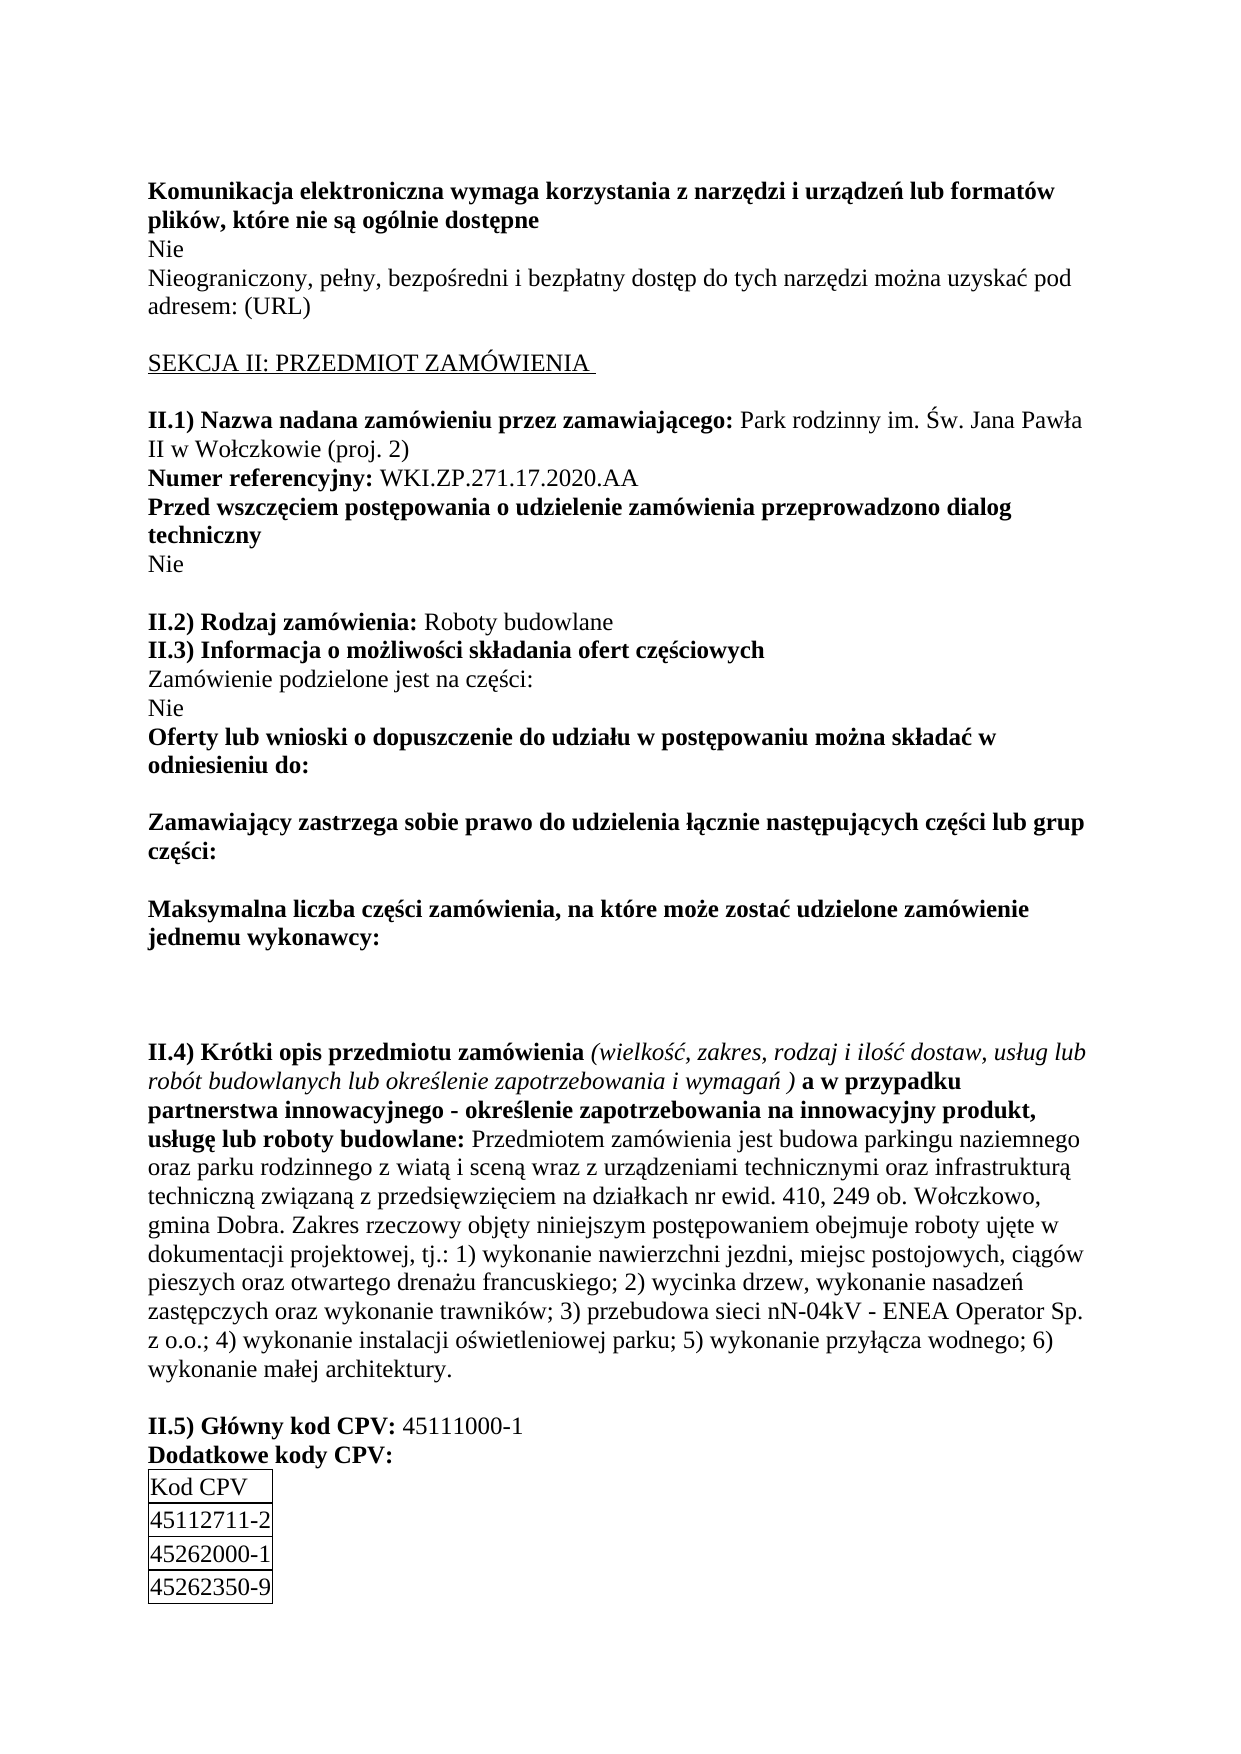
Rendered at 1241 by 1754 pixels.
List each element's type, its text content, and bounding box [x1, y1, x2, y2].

text SEKCJA II: PRZEDMIOT ZAMÓWIENIA [148, 348, 1093, 377]
text Nie Nieograniczony, pełny, bezpośredni i bezpłatny dostęp do tych narzędzi można uzyskać pod adresem: (URL) [148, 234, 1093, 348]
text Nie Oferty lub wnioski o dopuszczenie do udziału w postępowaniu można składać w odniesieniu do: [148, 693, 1093, 807]
table_cell 45112711-2 [149, 1504, 272, 1536]
table_cell 45262000-1 [149, 1537, 272, 1569]
table_cell 45262350-9 [149, 1571, 272, 1602]
text Nie [148, 549, 1093, 578]
text II.2) Rodzaj zamówienia: Roboty budowlane II.3) Informacja o możliwości składania ofert częściowych Zamówienie podzielone jest na części: [148, 578, 1093, 693]
text Komunikacja elektroniczna wymaga korzystania z narzędzi i urządzeń lub formatów plików, które nie są ogólnie dostępne [148, 148, 1093, 234]
table_header Kod CPV [149, 1470, 272, 1502]
text II.1) Nazwa nadana zamówieniu przez zamawiającego: Park rodzinny im. Św. Jana Pawła II w Wołczkowie (proj. 2) Numer referencyjny: WKI.ZP.271.17.2020.AA Przed wszczęciem postępowania o udzielenie zamówienia przeprowadzono dialog techniczny [148, 377, 1093, 549]
text Zamawiający zastrzega sobie prawo do udzielenia łącznie następujących części lub grup części: Maksymalna liczba części zamówienia, na które może zostać udzielone zamówienie jednemu wykonawcy: II.4) Krótki opis przedmiotu zamówienia (wielkość, zakres, rodzaj i ilość dostaw, usług lub robót budowlanych lub określenie zapotrzebowania i wymagań ) a w przypadku partnerstwa innowacyjnego - określenie zapotrzebowania na innowacyjny produkt, usługę lub roboty budowlane: Przedmiotem zamówienia jest budowa parkingu naziemnego oraz parku rodzinnego z wiatą i sceną wraz z urządzeniami technicznymi oraz infrastrukturą techniczną związaną z przedsięwzięciem na działkach nr ewid. 410, 249 ob. Wołczkowo, gmina Dobra. Zakres rzeczowy objęty niniejszym postępowaniem obejmuje roboty ujęte w dokumentacji projektowej, tj.: 1) wykonanie nawierzchni jezdni, miejsc postojowych, ciągów pieszych oraz otwartego drenażu francuskiego; 2) wycinka drzew, wykonanie nasadzeń zastępczych oraz wykonanie trawników; 3) przebudowa sieci nN-04kV - ENEA Operator Sp. z o.o.; 4) wykonanie instalacji oświetleniowej parku; 5) wykonanie przyłącza wodnego; 6) wykonanie małej architektury. II.5) Główny kod CPV: 45111000-1 Dodatkowe kody CPV: [148, 807, 1093, 1469]
